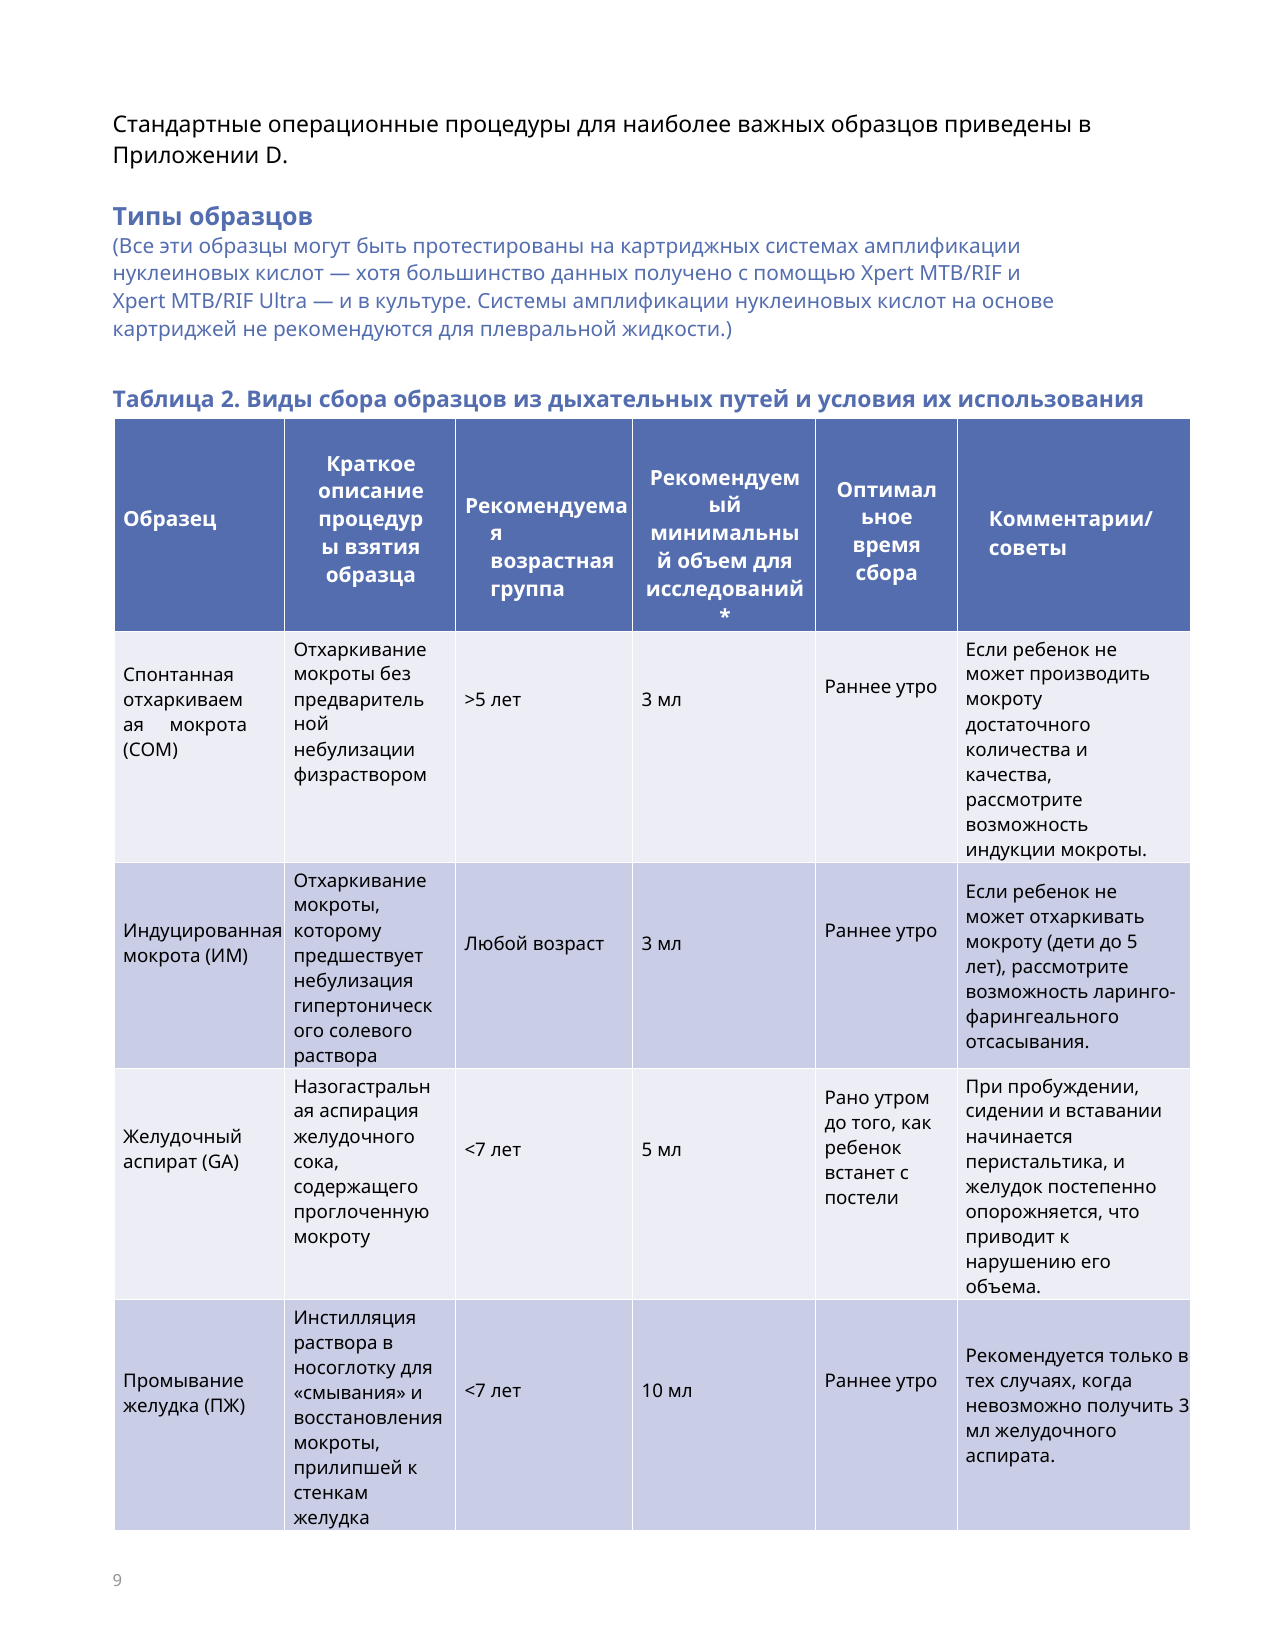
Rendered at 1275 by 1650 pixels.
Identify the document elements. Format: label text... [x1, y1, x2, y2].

text Стандартные операционные процедуры для наиболее важных образцов приведены в Приложении D. [112, 108, 1239, 170]
table_cell Назогастральная аспирация желудочного сока, содержащего проглоченную мокроту [285, 1069, 455, 1299]
table_cell Рано утром до того, как ребенок встанет с постели [816, 1069, 957, 1299]
table_cell <7 лет [456, 1069, 632, 1299]
table_cell Раннее утро [816, 1300, 957, 1530]
table_cell Раннее утро [816, 632, 957, 862]
table_cell Любой возраст [456, 863, 632, 1068]
table_cell <7 лет [456, 1300, 632, 1530]
text (Все эти образцы могут быть протестированы на картриджных системах амплификации нуклеиновых кислот — хотя большинство данных получено с помощью Xpert MTB/RIF и Xpert MTB/RIF Ultra — и в культуре. Системы амплификации нуклеиновых кислот на основе картриджей не рекомендуются для плевральной жидкости.) [112, 231, 1065, 343]
table_header Рекомендуемый минимальный объем для исследований* [633, 419, 815, 631]
table_cell 3 мл [633, 863, 815, 1068]
table_header Комментарии/советы [958, 419, 1190, 631]
table_cell Если ребенок не может производить мокроту достаточного количества и качества, рассмотрите возможность индукции мокроты. [958, 632, 1190, 862]
table_header Образец [115, 419, 284, 631]
table_cell Рекомендуется только в тех случаях, когда невозможно получить 3 мл желудочного аспирата. [958, 1300, 1190, 1530]
table_cell Спонтанная отхаркиваемая мокрота (СОМ) [115, 632, 284, 862]
table_cell Инстилляция раствора в носоглотку для «смывания» и восстановления мокроты, прилипшей к стенкам желудка [285, 1300, 455, 1530]
table_cell Желудочный аспират (GA) [115, 1069, 284, 1299]
table_cell Раннее утро [816, 863, 957, 1068]
table_cell Промывание желудка (ПЖ) [115, 1300, 284, 1530]
table_cell Отхаркивание мокроты без предварительной небулизации физраствором [285, 632, 455, 862]
table_cell 10 мл [633, 1300, 815, 1530]
table_cell 5 мл [633, 1069, 815, 1299]
table_cell Индуцированная мокрота (ИМ) [115, 863, 284, 1068]
table_header Рекомендуемая возрастная группа [456, 419, 632, 631]
table_cell При пробуждении, сидении и вставании начинается перистальтика, и желудок постепенно опорожняется, что приводит к нарушению его объема. [958, 1069, 1190, 1299]
table_cell Отхаркивание мокроты, которому предшествует небулизация гипертонического солевого раствора [285, 863, 455, 1068]
table_cell >5 лет [456, 632, 632, 862]
table_header Оптимальное время сбора [816, 419, 957, 631]
table_cell Если ребенок не может отхаркивать мокроту (дети до 5 лет), рассмотрите возможность ларинго-фарингеального отсасывания. [958, 863, 1190, 1068]
subtitle Таблица 2. Виды сбора образцов из дыхательных путей и условия их использования [112, 383, 1239, 414]
table_cell 3 мл [633, 632, 815, 862]
subtitle Типы образцов [112, 201, 1239, 231]
table_header Краткое описание процедуры взятия образца [285, 419, 455, 631]
